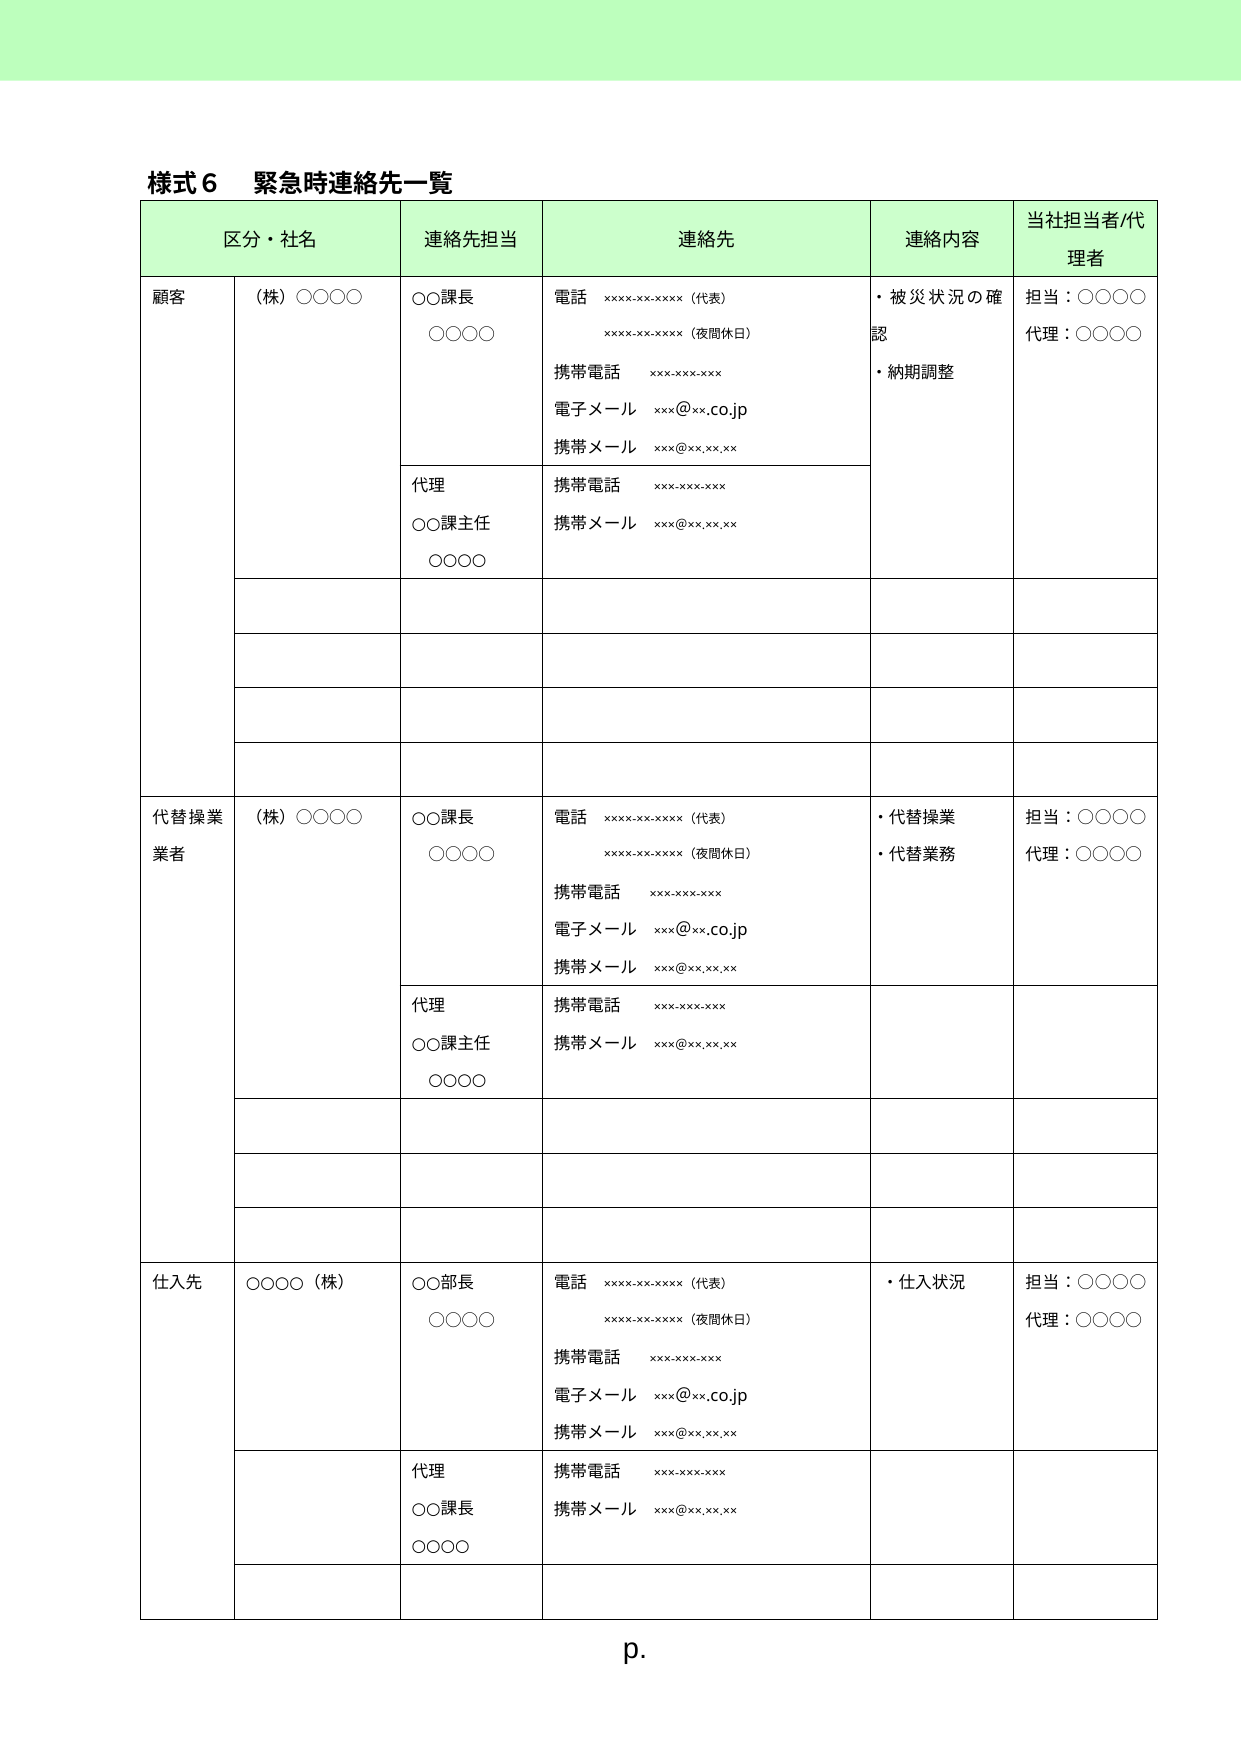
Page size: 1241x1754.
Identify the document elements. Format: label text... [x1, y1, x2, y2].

table_cell [543, 1565, 870, 1618]
table_cell [1014, 1451, 1157, 1564]
table_cell 代替操業業者 [141, 797, 234, 1262]
table_cell [235, 1208, 400, 1262]
table_cell [1014, 579, 1157, 633]
table_cell 仕入先 [141, 1263, 234, 1618]
table_cell 代理 ○○課長 ○○○○ [401, 1451, 542, 1564]
table_cell [871, 743, 1013, 796]
table_cell ○○課長 ○○○○ [401, 797, 542, 984]
table_cell 顧客 [141, 277, 234, 796]
table_cell [543, 1099, 870, 1153]
table_cell 代理 ○○課主任 ○○○○ [401, 986, 542, 1098]
table_cell [1014, 743, 1157, 796]
table_cell 電話 ××××-××-××××（代表） ××××-××-××××（夜間休日） 携帯電話 ×××-×××-××× 電子メール ×××＠××.co.jp 携帯メール ×××＠××.××.×× [543, 277, 870, 464]
table_cell [235, 688, 400, 742]
table_cell [543, 1208, 870, 1262]
table_cell [871, 1208, 1013, 1262]
table_cell ・代替操業 ・代替業務 [871, 797, 1013, 984]
table_cell 携帯電話 ×××-×××-××× 携帯メール ×××＠××.××.×× [543, 986, 870, 1098]
table_cell [871, 986, 1013, 1098]
table_cell [871, 688, 1013, 742]
table_cell [1014, 986, 1157, 1098]
table_cell 電話 ××××-××-××××（代表） ××××-××-××××（夜間休日） 携帯電話 ×××-×××-××× 電子メール ×××＠××.co.jp 携帯メール ×××＠××.××.×× [543, 1263, 870, 1450]
table_cell [1014, 634, 1157, 687]
table_cell [1014, 1154, 1157, 1207]
table_cell [543, 743, 870, 796]
table_cell （株）○○○○ [235, 797, 400, 1098]
table_cell [401, 579, 542, 633]
table_cell [871, 634, 1013, 687]
table_cell [235, 743, 400, 796]
table_cell ・仕入状況 [871, 1263, 1013, 1450]
table_cell [871, 1099, 1013, 1153]
table_header 区分・社名 [141, 201, 400, 276]
table_cell [1014, 1208, 1157, 1262]
table_cell 担当：○○○○代理：○○○○ [1014, 277, 1157, 578]
table_header 連絡内容 [871, 201, 1013, 276]
table_cell [871, 1451, 1013, 1564]
table_cell （株）○○○○ [235, 277, 400, 578]
table_cell [235, 579, 400, 633]
table_header 連絡先 [543, 201, 870, 276]
table_cell ○○○○（株） [235, 1263, 400, 1450]
table_cell [235, 1099, 400, 1153]
table_cell 代理 ○○課主任 ○○○○ [401, 466, 542, 578]
table_cell [401, 1208, 542, 1262]
table_cell [235, 1451, 400, 1564]
table_cell [543, 688, 870, 742]
table_cell [1014, 1565, 1157, 1618]
table_cell 携帯電話 ×××-×××-××× 携帯メール ×××＠××.××.×× [543, 466, 870, 578]
table_cell [871, 579, 1013, 633]
table_cell [401, 1565, 542, 1618]
table_cell 電話 ××××-××-××××（代表） ××××-××-××××（夜間休日） 携帯電話 ×××-×××-××× 電子メール ×××＠××.co.jp 携帯メール ×××＠××.××.×× [543, 797, 870, 984]
table_cell ・被災状況の確認 ・納期調整 [871, 277, 1013, 578]
table_cell [871, 1565, 1013, 1618]
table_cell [543, 1451, 870, 1564]
table_cell [401, 634, 542, 687]
table_cell [543, 1154, 870, 1207]
table_cell [401, 1154, 542, 1207]
table_cell 担当：○○○○代理：○○○○ [1014, 1263, 1157, 1450]
table_cell [1014, 688, 1157, 742]
table_cell [401, 688, 542, 742]
table_cell [235, 634, 400, 687]
table_cell [401, 1099, 542, 1153]
table_cell [235, 1154, 400, 1207]
table_cell [401, 743, 542, 796]
table_cell [543, 634, 870, 687]
table_cell [871, 1154, 1013, 1207]
table_cell [235, 1565, 400, 1618]
table_cell ○○課長 ○○○○ [401, 277, 542, 464]
table_cell 担当：○○○○代理：○○○○ [1014, 797, 1157, 984]
table_header 当社担当者/代理者 [1014, 201, 1157, 276]
subtitle 様式６ 緊急時連絡先一覧 [148, 162, 1122, 200]
table_cell [1014, 1099, 1157, 1153]
table_cell ○○部長 ○○○○ [401, 1263, 542, 1450]
table_header 連絡先担当 [401, 201, 542, 276]
table_cell [543, 579, 870, 633]
